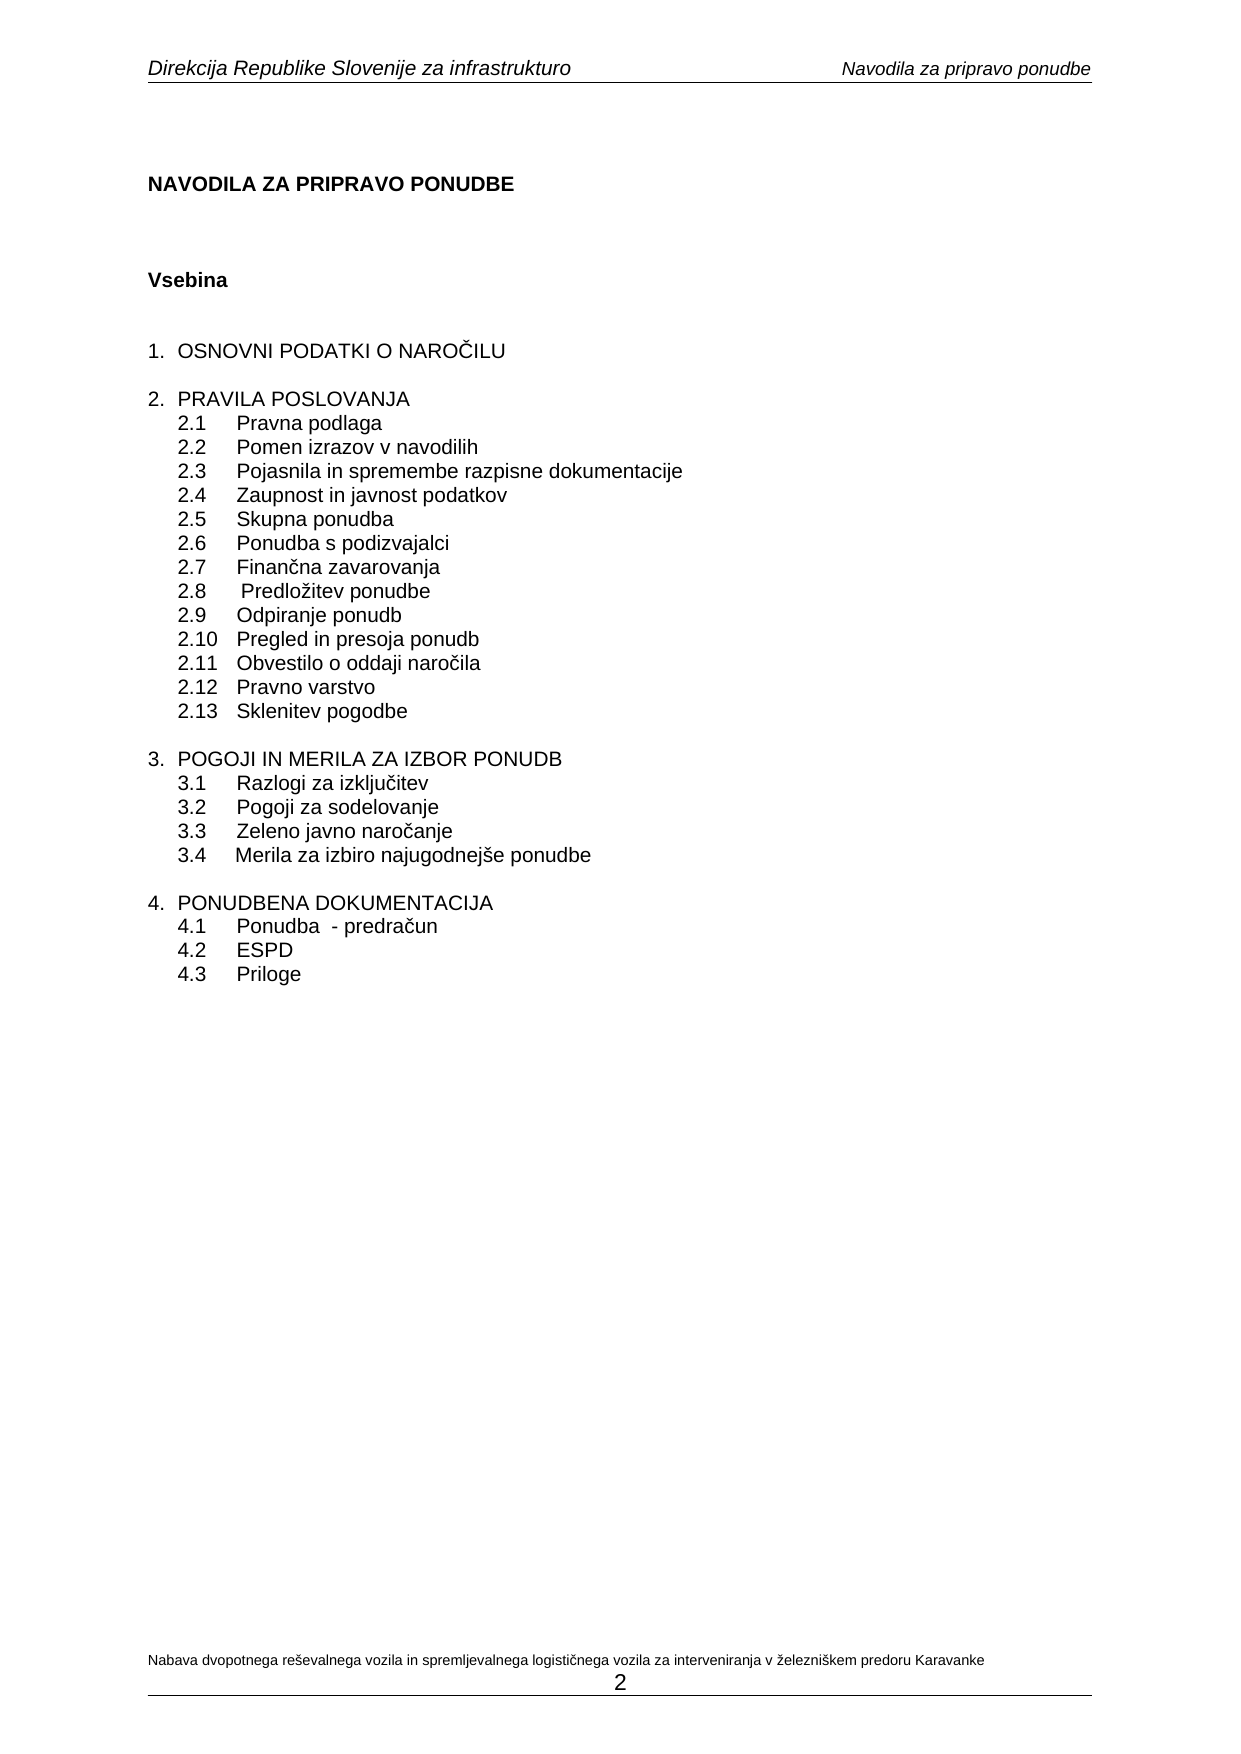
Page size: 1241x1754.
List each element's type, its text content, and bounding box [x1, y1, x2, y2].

subtitle 2.1 Pravna podlaga [177, 411, 1092, 435]
subtitle 2.2 Pomen izrazov v navodilih [177, 435, 1092, 459]
subtitle 2.12 Pravno varstvo [177, 675, 1092, 699]
subtitle 3.4 Merila za izbiro najugodnejše ponudbe [177, 842, 1092, 866]
subtitle 2.9 Odpiranje ponudb [177, 603, 1092, 627]
subtitle 2.10 Pregled in presoja ponudb [177, 627, 1092, 651]
subtitle 2.5 Skupna ponudba [177, 507, 1092, 531]
subtitle 3.3 Zeleno javno naročanje [177, 818, 1092, 842]
subtitle 2.3 Pojasnila in spremembe razpisne dokumentacije [177, 459, 1092, 483]
subtitle 2.7 Finančna zavarovanja [177, 555, 1092, 579]
subtitle 2. PRAVILA POSLOVANJA [148, 387, 1092, 411]
subtitle 2.13 Sklenitev pogodbe [177, 699, 1092, 723]
subtitle 2.4 Zaupnost in javnost podatkov [177, 483, 1092, 507]
subtitle 4.1 Ponudba - predračun [177, 914, 1092, 938]
subtitle 4.3 Priloge [177, 962, 1092, 986]
subtitle 2.11 Obvestilo o oddaji naročila [177, 651, 1092, 675]
subtitle 4. PONUDBENA DOKUMENTACIJA [148, 890, 1092, 914]
subtitle 3.2 Pogoji za sodelovanje [177, 794, 1092, 818]
subtitle 3. POGOJI IN MERILA ZA IZBOR PONUDB [148, 747, 1092, 771]
text NAVODILA ZA PRIPRAVO PONUDBE [148, 172, 1092, 196]
subtitle 4.2 ESPD [177, 938, 1092, 962]
subtitle 2.8 Predložitev ponudbe [177, 579, 1092, 603]
subtitle 1. OSNOVNI PODATKI O NAROČILU [148, 339, 1092, 363]
text Vsebina [148, 267, 1092, 291]
subtitle 2.6 Ponudba s podizvajalci [177, 531, 1092, 555]
subtitle 3.1 Razlogi za izključitev [177, 771, 1092, 794]
